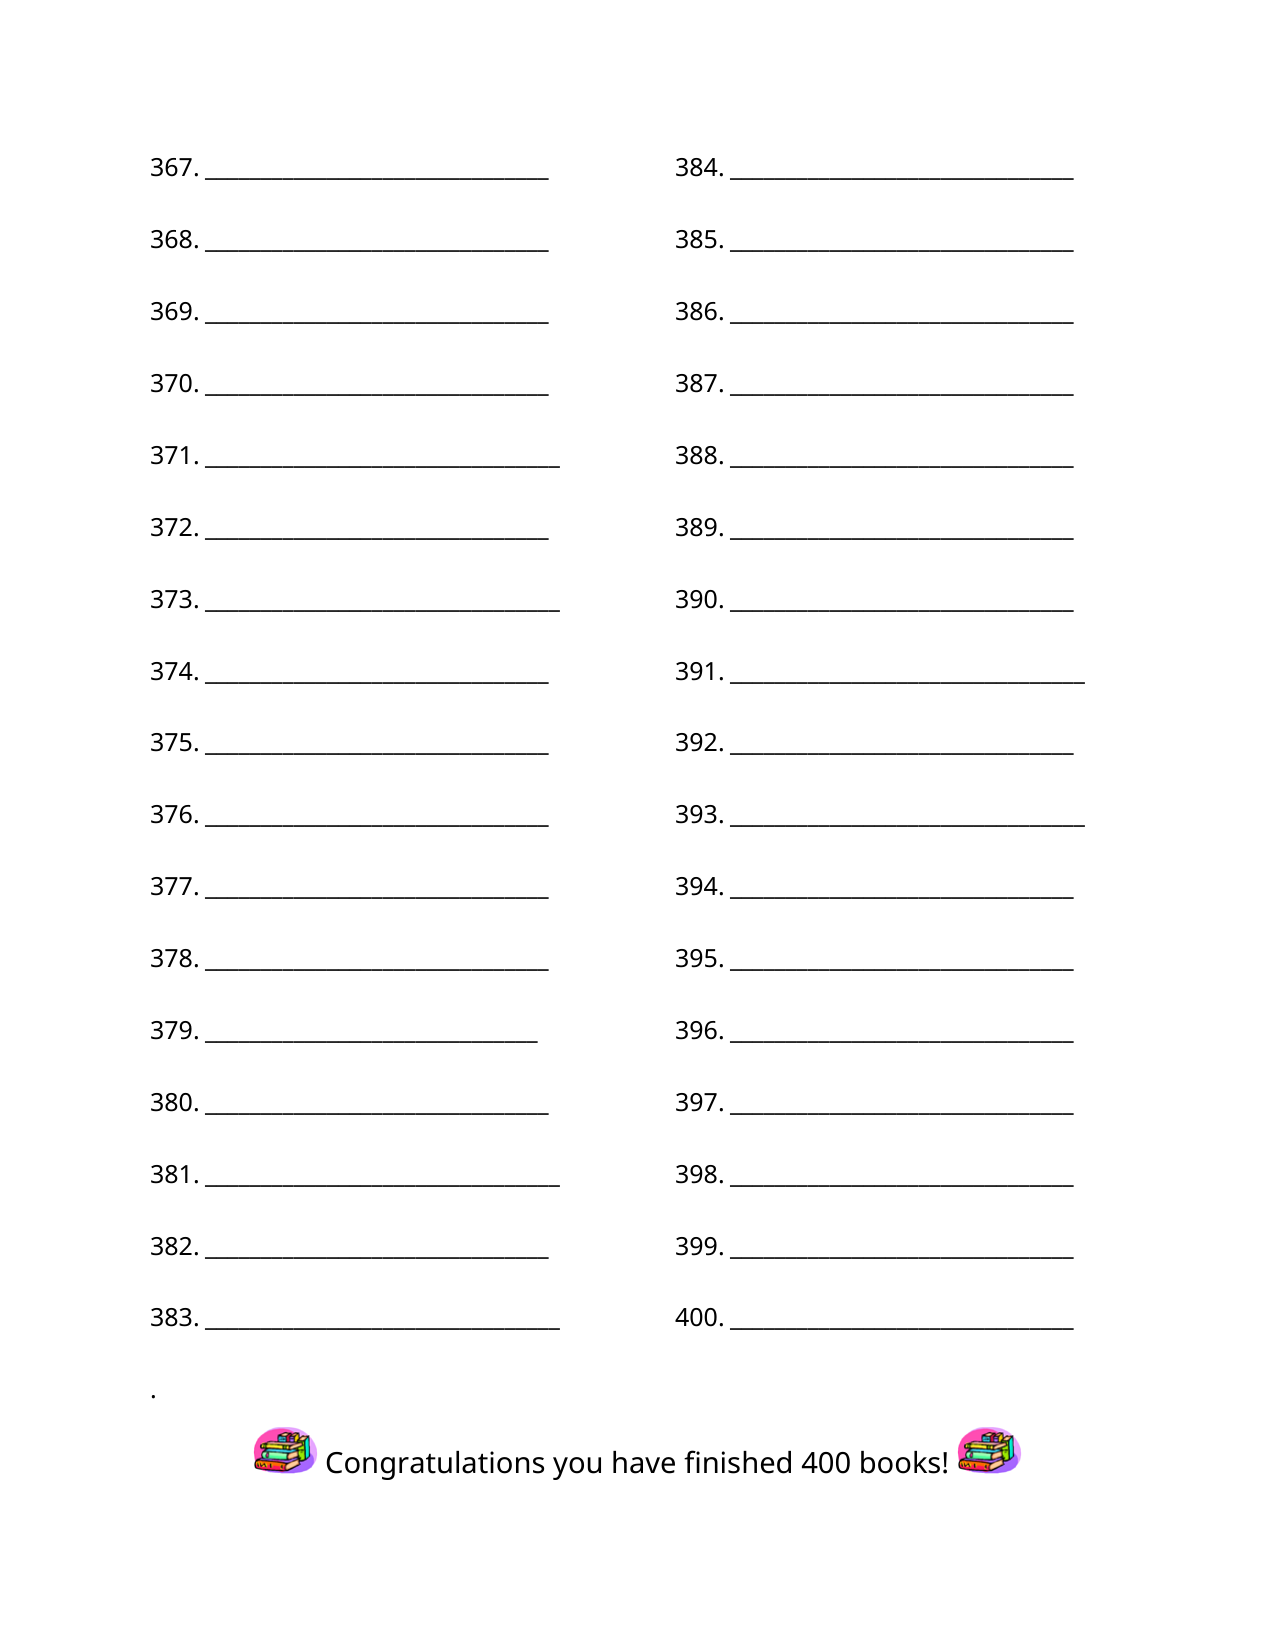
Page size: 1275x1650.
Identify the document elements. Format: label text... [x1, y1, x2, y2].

text 374. _______________________________ [150, 653, 600, 687]
text 375. _______________________________ [150, 725, 600, 759]
text 383. ________________________________ [150, 1300, 600, 1334]
text 380. _______________________________ [150, 1084, 600, 1118]
picture [957, 1426, 1022, 1474]
text 378. _______________________________ [150, 941, 600, 975]
text 370. _______________________________ [150, 366, 600, 400]
text 389. _______________________________ [675, 509, 1125, 543]
text Congratulations you have finished 400 books! [150, 1427, 1125, 1482]
text 391. ________________________________ [675, 653, 1125, 687]
text 399. _______________________________ [675, 1228, 1125, 1262]
text 377. _______________________________ [150, 869, 600, 903]
text 371. ________________________________ [150, 437, 600, 472]
text 368. _______________________________ [150, 222, 600, 256]
text 369. _______________________________ [150, 294, 600, 328]
text 376. _______________________________ [150, 797, 600, 831]
text 379. ______________________________ [150, 1012, 600, 1047]
text 386. _______________________________ [675, 294, 1125, 328]
text 373. ________________________________ [150, 581, 600, 615]
text 392. _______________________________ [675, 725, 1125, 759]
text 385. _______________________________ [675, 222, 1125, 256]
text 398. _______________________________ [675, 1156, 1125, 1190]
text 393. ________________________________ [675, 797, 1125, 831]
text 396. _______________________________ [675, 1012, 1125, 1047]
text 400. _______________________________ [675, 1300, 1125, 1334]
text 384. _______________________________ [675, 150, 1125, 184]
text 382. _______________________________ [150, 1228, 600, 1262]
text 397. _______________________________ [675, 1084, 1125, 1118]
text 390. _______________________________ [675, 581, 1125, 615]
text . [150, 1372, 600, 1406]
text 367. _______________________________ [150, 150, 600, 184]
text 388. _______________________________ [675, 437, 1125, 472]
text 372. _______________________________ [150, 509, 600, 543]
text 394. _______________________________ [675, 869, 1125, 903]
text 395. _______________________________ [675, 941, 1125, 975]
text 381. ________________________________ [150, 1156, 600, 1190]
text 387. _______________________________ [675, 366, 1125, 400]
picture [253, 1426, 318, 1474]
